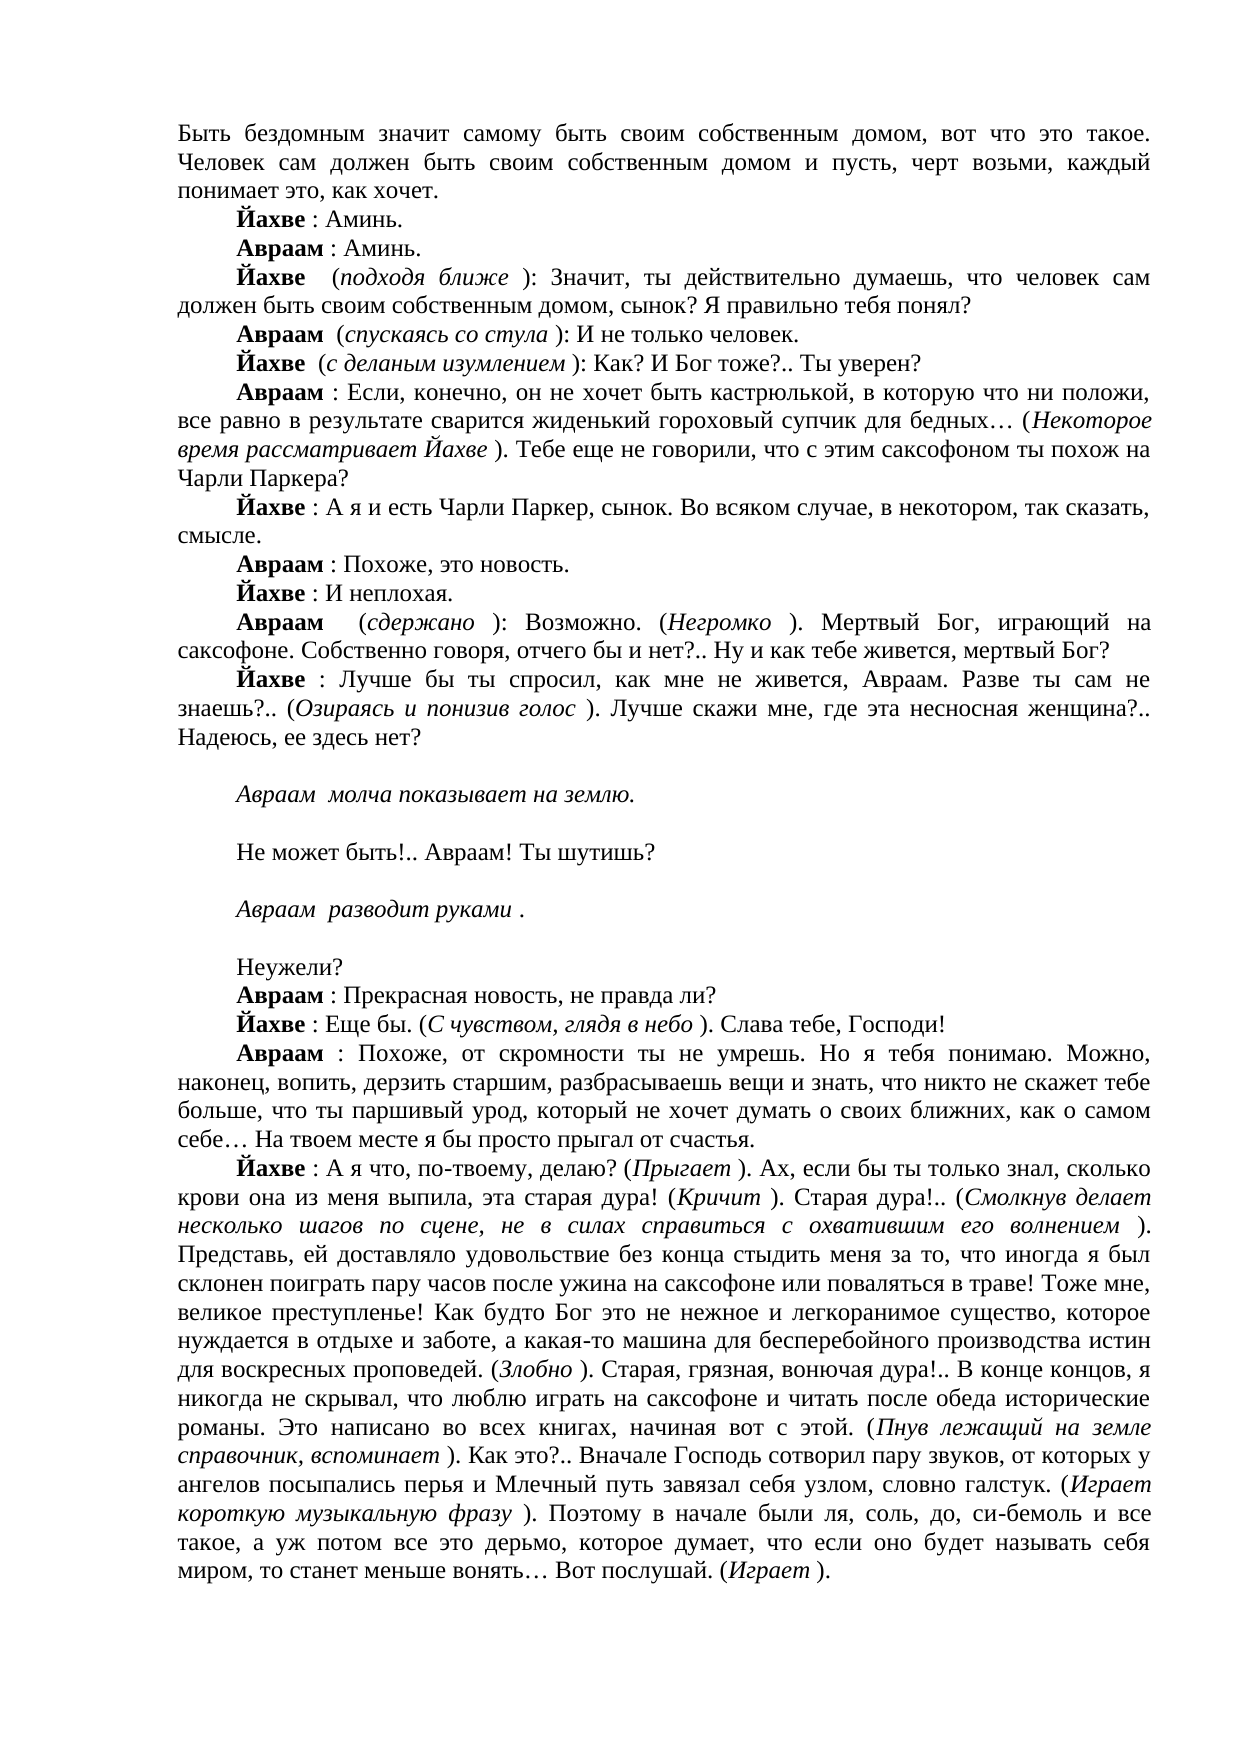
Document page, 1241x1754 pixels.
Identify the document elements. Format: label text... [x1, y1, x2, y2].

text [177, 118, 1152, 204]
text Йахве : Еще бы. (С чувством, глядя в небо ). Слава тебе, Господи! [177, 1009, 1152, 1038]
text Йахве (с деланым изумлением ): Как? И Бог тоже?.. Ты уверен? [177, 348, 1152, 377]
text Йахве (подходя ближе ): Значит, ты действительно думаешь, что человек сам должен быть своим собственным домом, сынок? Я правильно тебя понял? [177, 262, 1152, 319]
text Йахве : Лучше бы ты спросил, как мне не живется, Авраам. Разве ты сам не знаешь?.. (Озираясь и понизив голос ). Лучше скажи мне, где эта несносная женщина?.. Надеюсь, ее здесь нет? [177, 664, 1152, 751]
text Авраам молча показывает на землю. [177, 779, 1152, 808]
text Йахве : А я что, по-твоему, делаю? (Прыгает ). Ах, если бы ты только знал, сколько крови она из меня выпила, эта старая дура! (Кричит ). Старая дура!.. (Смолкнув делает несколько шагов по сцене, не в силах справиться с охватившим его волнением ). Представь, ей доставляло удовольствие без конца стыдить меня за то, что иногда я был склонен поиграть пару часов после ужина на саксофоне или поваляться в траве! Тоже мне, великое преступленье! Как будто Бог это не нежное и легкоранимое существо, которое нуждается в отдыхе и заботе, а какая-то машина для бесперебойного производства истин для воскресных проповедей. (Злобно ). Старая, грязная, вонючая дура!.. В конце концов, я никогда не скрывал, что люблю играть на саксофоне и читать после обеда исторические романы. Это написано во всех книгах, начиная вот с этой. (Пнув лежащий на земле справочник, вспоминает ). Как это?.. Вначале Господь сотворил пару звуков, от которых у ангелов посыпались перья и Млечный путь завязал себя узлом, словно галстук. (Играет короткую музыкальную фразу ). Поэтому в начале были ля, соль, до, си-бемоль и все такое, а уж потом все это дерьмо, которое думает, что если оно будет называть себя миром, то станет меньше вонять… Вот послушай. (Играет ). [177, 1153, 1152, 1584]
text Авраам : Прекрасная новость, не правда ли? [177, 981, 1152, 1009]
text Неужели? [177, 952, 1152, 981]
text Йахве : И неплохая. [177, 578, 1152, 607]
text Авраам : Аминь. [177, 233, 1152, 262]
text Йахве : А я и есть Чарли Паркер, сынок. Во всяком случае, в некотором, так сказать, смысле. [177, 492, 1152, 549]
text Йахве : Аминь. [177, 204, 1152, 233]
text Авраам (сдержано ): Возможно. (Негромко ). Мертвый Бог, играющий на саксофоне. Собственно говоря, отчего бы и нет?.. Ну и как тебе живется, мертвый Бог? [177, 607, 1152, 664]
text Авраам : Похоже, от скромности ты не умрешь. Но я тебя понимаю. Можно, наконец, вопить, дерзить старшим, разбрасываешь вещи и знать, что никто не скажет тебе больше, что ты паршивый урод, который не хочет думать о своих ближних, как о самом себе… На твоем месте я бы просто прыгал от счастья. [177, 1038, 1152, 1153]
text Не может быть!.. Авраам! Ты шутишь? [177, 837, 1152, 866]
text Авраам : Похоже, это новость. [177, 549, 1152, 578]
text Авраам (спускаясь со стула ): И не только человек. [177, 319, 1152, 348]
text Авраам : Если, конечно, он не хочет быть кастрюлькой, в которую что ни положи, все равно в результате сварится жиденький гороховый супчик для бедных… (Некоторое время рассматривает Йахве ). Тебе еще не говорили, что с этим саксофоном ты похож на Чарли Паркера? [177, 377, 1152, 492]
text Авраам разводит руками . [177, 894, 1152, 923]
